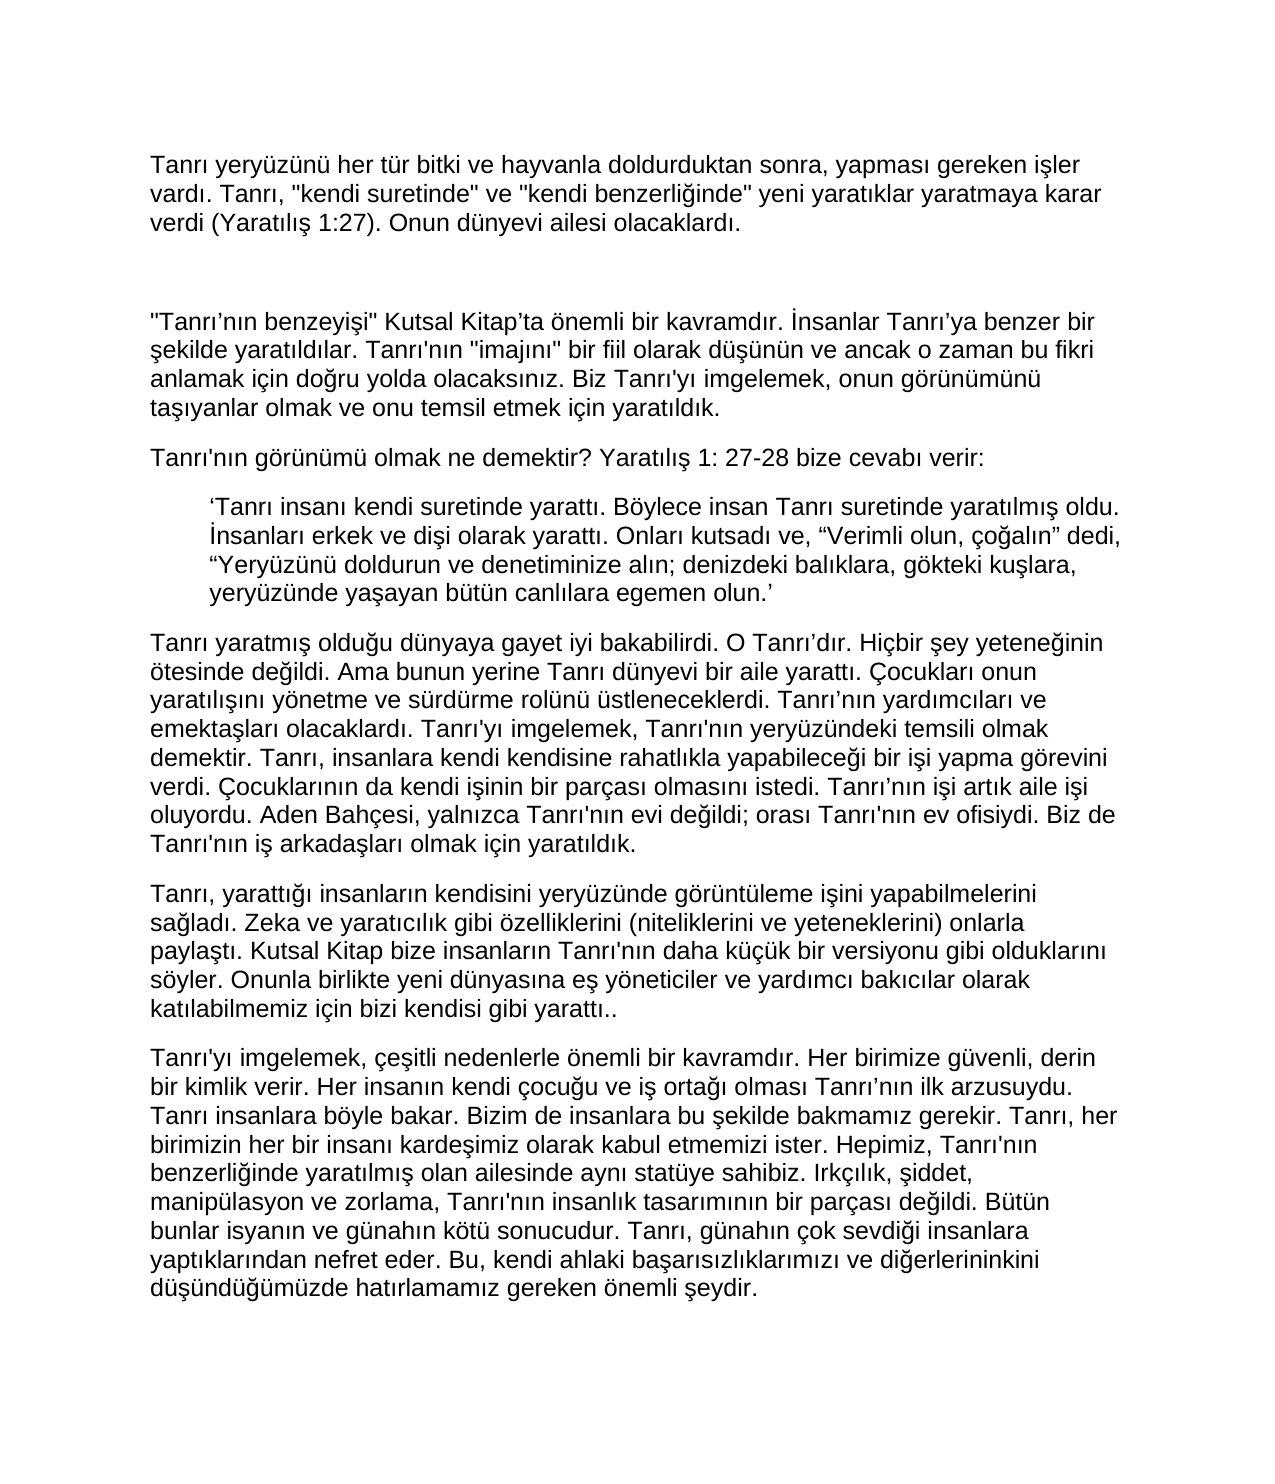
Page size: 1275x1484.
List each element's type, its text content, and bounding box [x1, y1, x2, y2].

text Tanrı yaratmış olduğu dünyaya gayet iyi bakabilirdi. O Tanrı’dır. Hiçbir şey yeteneğinin ötesinde değildi. Ama bunun yerine Tanrı dünyevi bir aile yarattı. Çocukları onun yaratılışını yönetme ve sürdürme rolünü üstleneceklerdi. Tanrı’nın yardımcıları ve emektaşları olacaklardı. Tanrı'yı ​​imgelemek, Tanrı'nın yeryüzündeki temsili olmak demektir. Tanrı, insanlara kendi kendisine rahatlıkla yapabileceği bir işi yapma görevini verdi. Çocuklarının da kendi işinin bir parçası olmasını istedi. Tanrı’nın işi artık aile işi oluyordu. Aden Bahçesi, yalnızca Tanrı'nın evi değildi; orası Tanrı'nın ev ofisiydi. Biz de Tanrı'nın iş arkadaşları olmak için yaratıldık. [150, 628, 1125, 858]
text Tanrı, yarattığı insanların kendisini yeryüzünde görüntüleme işini yapabilmelerini sağladı. Zeka ve yaratıcılık gibi özelliklerini (niteliklerini ve yeteneklerini) onlarla paylaştı. Kutsal Kitap bize insanların Tanrı'nın daha küçük bir versiyonu gibi olduklarını söyler. Onunla birlikte yeni dünyasına eş yöneticiler ve yardımcı bakıcılar olarak katılabilmemiz için bizi kendisi gibi yarattı.. [150, 879, 1125, 1022]
text Tanrı'nın görünümü olmak ne demektir? Yaratılış 1: 27-28 bize cevabı verir: [150, 442, 1125, 471]
text Tanrı yeryüzünü her tür bitki ve hayvanla doldurduktan sonra, yapması gereken işler vardı. Tanrı, "kendi suretinde" ve "kendi benzerliğinde" yeni yaratıklar yaratmaya karar verdi (Yaratılış 1:27). Onun dünyevi ailesi olacaklardı. [150, 150, 1125, 236]
text "Tanrı’nın benzeyişi" Kutsal Kitap’ta önemli bir kavramdır. İnsanlar Tanrı’ya benzer bir şekilde yaratıldılar. Tanrı'nın "imajını" bir fiil olarak düşünün ve ancak o zaman bu fikri anlamak için doğru yolda olacaksınız. Biz Tanrı'yı ​​imgelemek, onun görünümünü taşıyanlar olmak ve onu temsil etmek için yaratıldık. [150, 307, 1125, 422]
text ‘Tanrı insanı kendi suretinde yarattı. Böylece insan Tanrı suretinde yaratılmış oldu. İnsanları erkek ve dişi olarak yarattı. Onları kutsadı ve, “Verimli olun, çoğalın” dedi, “Yeryüzünü doldurun ve denetiminize alın; denizdeki balıklara, gökteki kuşlara, yeryüzünde yaşayan bütün canlılara egemen olun.’ [209, 492, 1125, 607]
text Tanrı'yı ​​imgelemek, çeşitli nedenlerle önemli bir kavramdır. Her birimize güvenli, derin bir kimlik verir. Her insanın kendi çocuğu ve iş ortağı olması Tanrı’nın ilk arzusuydu. Tanrı insanlara böyle bakar. Bizim de insanlara bu şekilde bakmamız gerekir. Tanrı, her birimizin her bir insanı kardeşimiz olarak kabul etmemizi ister. Hepimiz, Tanrı'nın benzerliğinde yaratılmış olan ailesinde aynı statüye sahibiz. Irkçılık, şiddet, manipülasyon ve zorlama, Tanrı'nın insanlık tasarımının bir parçası değildi. Bütün bunlar isyanın ve günahın kötü sonucudur. Tanrı, günahın çok sevdiği insanlara yaptıklarından nefret eder. Bu, kendi ahlaki başarısızlıklarımızı ve diğerlerininkini düşündüğümüzde hatırlamamız gereken önemli şeydir. [150, 1043, 1125, 1302]
